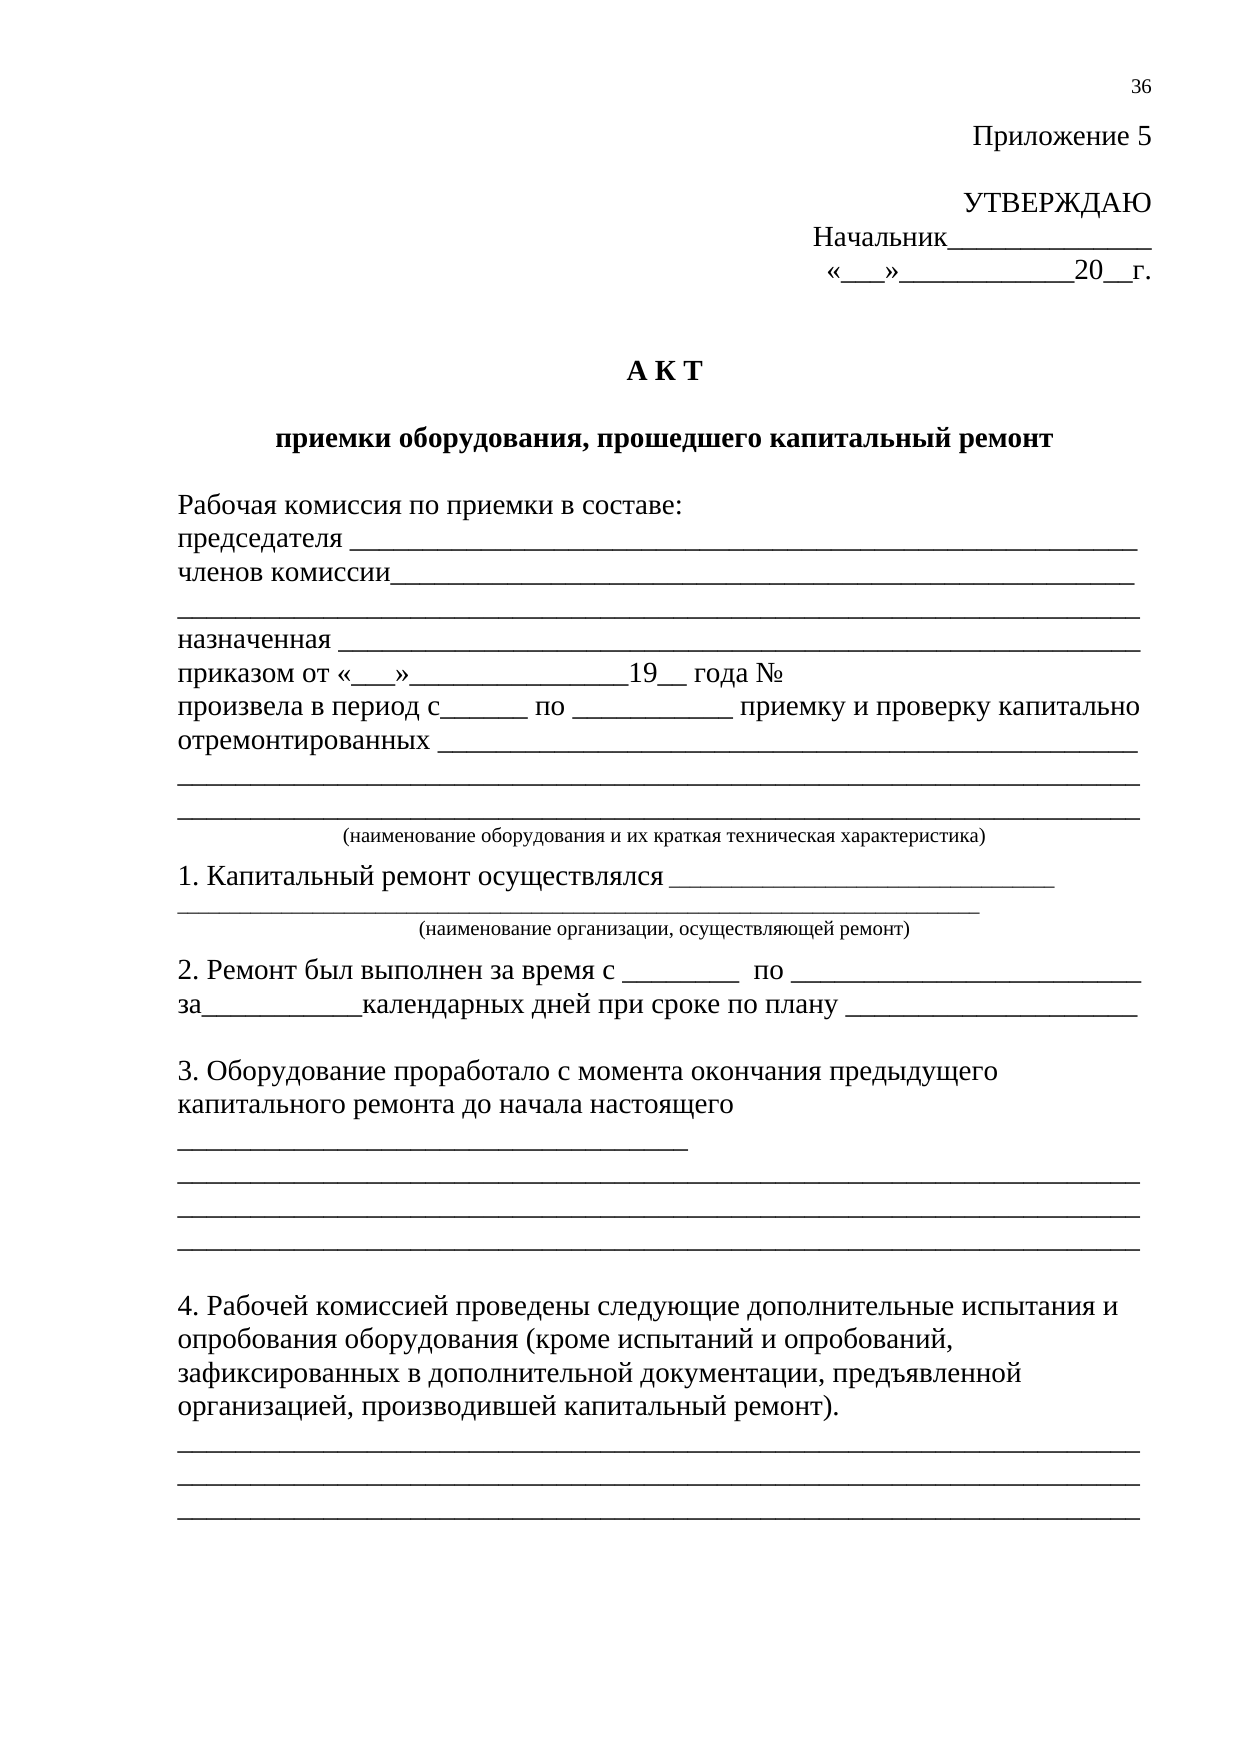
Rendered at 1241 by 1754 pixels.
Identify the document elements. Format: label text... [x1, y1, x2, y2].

text «___»____________20__г. [177, 252, 1152, 286]
text за___________календарных дней при сроке по плану ____________________ [177, 986, 1152, 1019]
text 3. Оборудование проработало с момента окончания предыдущего капитального ремонта до начала настоящего ___________________________________ [177, 1053, 1152, 1153]
text (наименование организации, осуществляющей ремонт) [177, 916, 1152, 940]
text __________________________________________________________________ [177, 1153, 1152, 1187]
text __________________________________________________________________ [177, 755, 1152, 789]
text Приложение 5 [177, 118, 1152, 152]
text назначенная _______________________________________________________ [177, 621, 1152, 655]
text членов комиссии___________________________________________________ [177, 554, 1152, 588]
text 4. Рабочей комиссией проведены следующие дополнительные испытания и опробования оборудования (кроме испытаний и опробований, зафиксированных в дополнительной документации, предъявленной организацией, производившей капитальный ремонт). [177, 1288, 1152, 1422]
text _____________________________________________________________________________ [177, 892, 1152, 916]
text приемки оборудования, прошедшего капитальный ремонт [177, 420, 1152, 453]
text ____________________________________________________________________________________________________________________________________ [177, 1455, 1152, 1522]
text УТВЕРЖДАЮ [177, 185, 1152, 219]
text А К Т [177, 353, 1152, 386]
text приказом от «___»_______________19__ года № [177, 655, 1152, 688]
text произвела в период с______ по ___________ приемку и проверку капитально отремонтированных ________________________________________________ [177, 688, 1152, 755]
text (наименование оборудования и их краткая техническая характеристика) [177, 822, 1152, 847]
text 1. Капитальный ремонт осуществлялся _____________________________________ [177, 858, 1152, 892]
text __________________________________________________________________ [177, 1187, 1152, 1221]
text 2. Ремонт был выполнен за время с ________ по ________________________ [177, 952, 1152, 986]
text __________________________________________________________________ [177, 1422, 1152, 1455]
text __________________________________________________________________ [177, 1221, 1152, 1254]
text председателя ______________________________________________________ [177, 521, 1152, 554]
text __________________________________________________________________ [177, 588, 1152, 621]
text __________________________________________________________________ [177, 789, 1152, 822]
text Начальник______________ [177, 219, 1152, 252]
text Рабочая комиссия по приемки в составе: [177, 487, 1152, 521]
